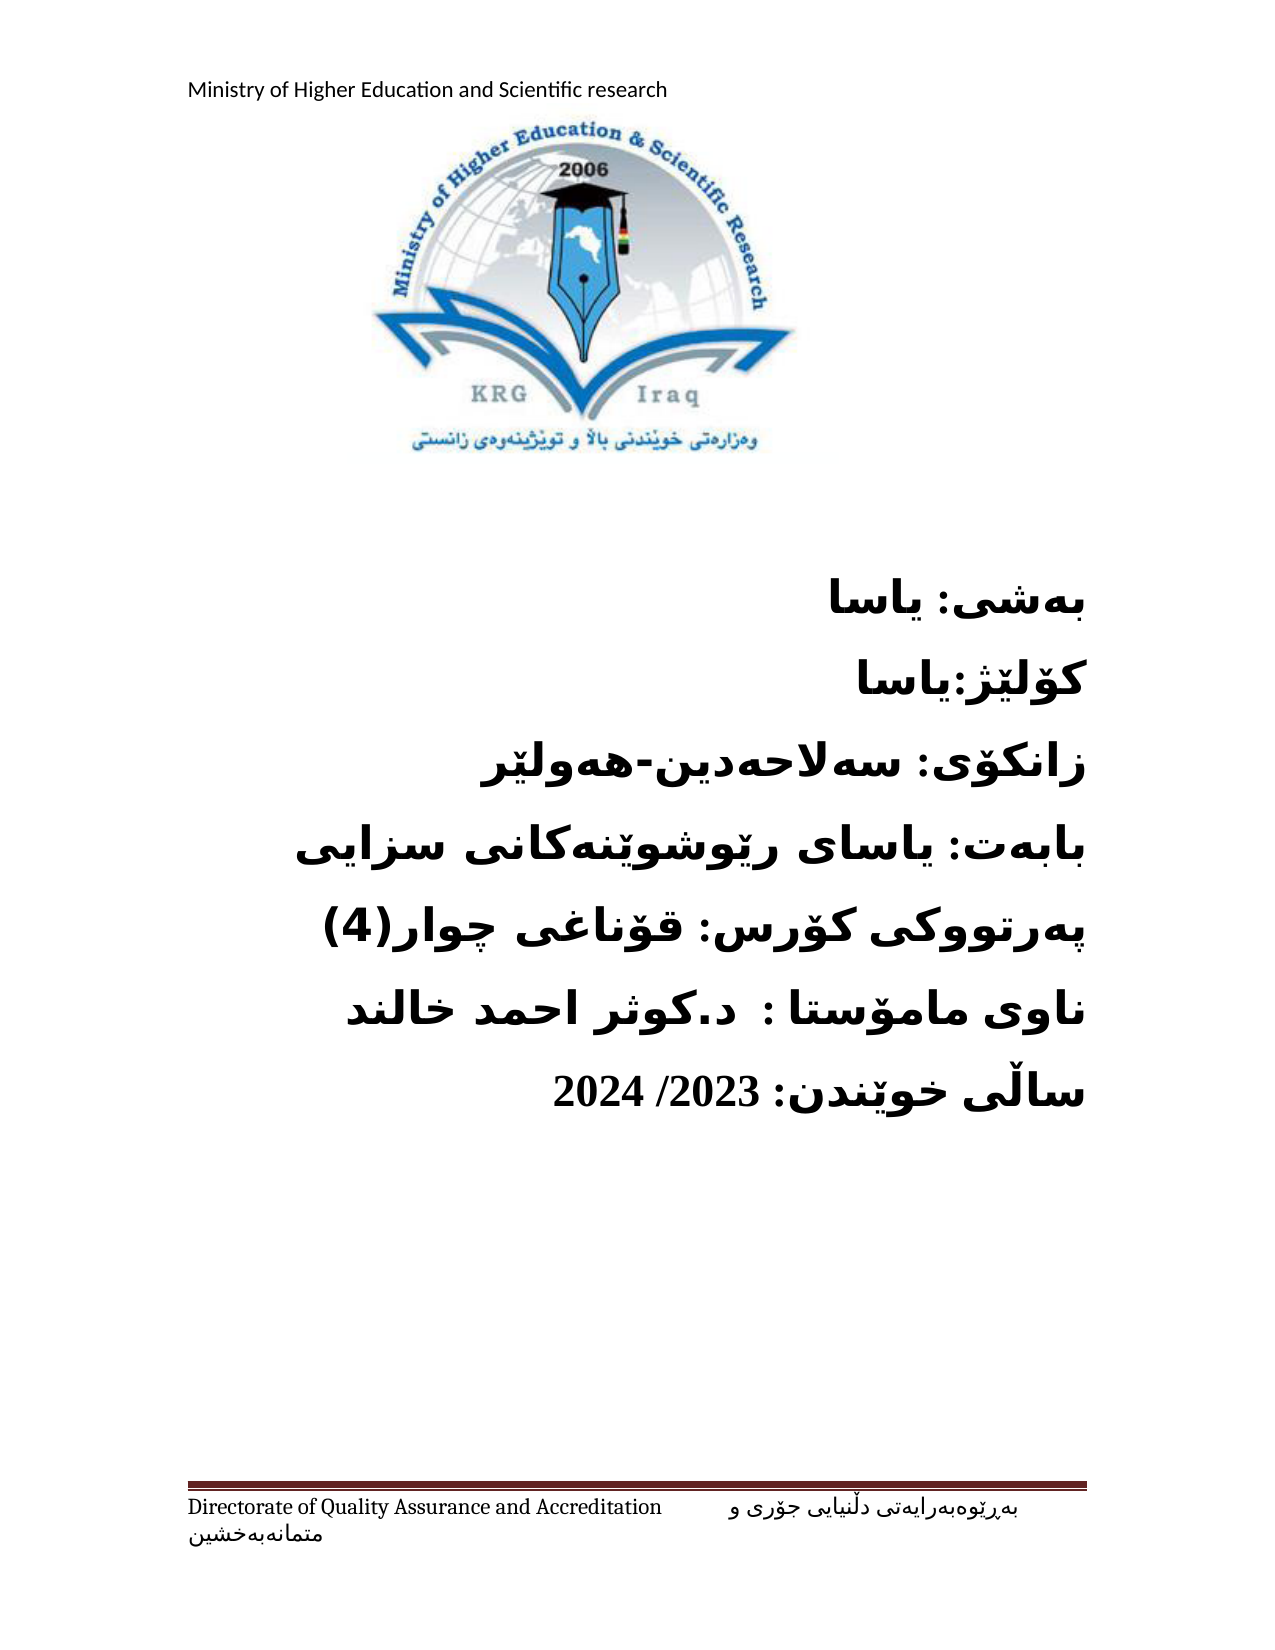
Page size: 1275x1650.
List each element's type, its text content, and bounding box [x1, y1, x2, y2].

text بەشی: ياسا [187, 570, 1087, 623]
text ناوى مامۆستا : د.كوثر احمد خالند [187, 981, 1087, 1035]
text بابەت: ياساى رێوشوێنه‌كانى سزايى [187, 816, 1087, 870]
text كۆلێژ:ياسا [187, 652, 1087, 705]
text زانكۆی: سه‌لاحه‌دين-هه‌ولێر [187, 734, 1087, 788]
text ساڵى خوێندن: 2023/ 2024 [187, 1064, 1087, 1116]
text پەرتووکی کۆرس: قۆناغی چوار(4) [187, 899, 1087, 952]
